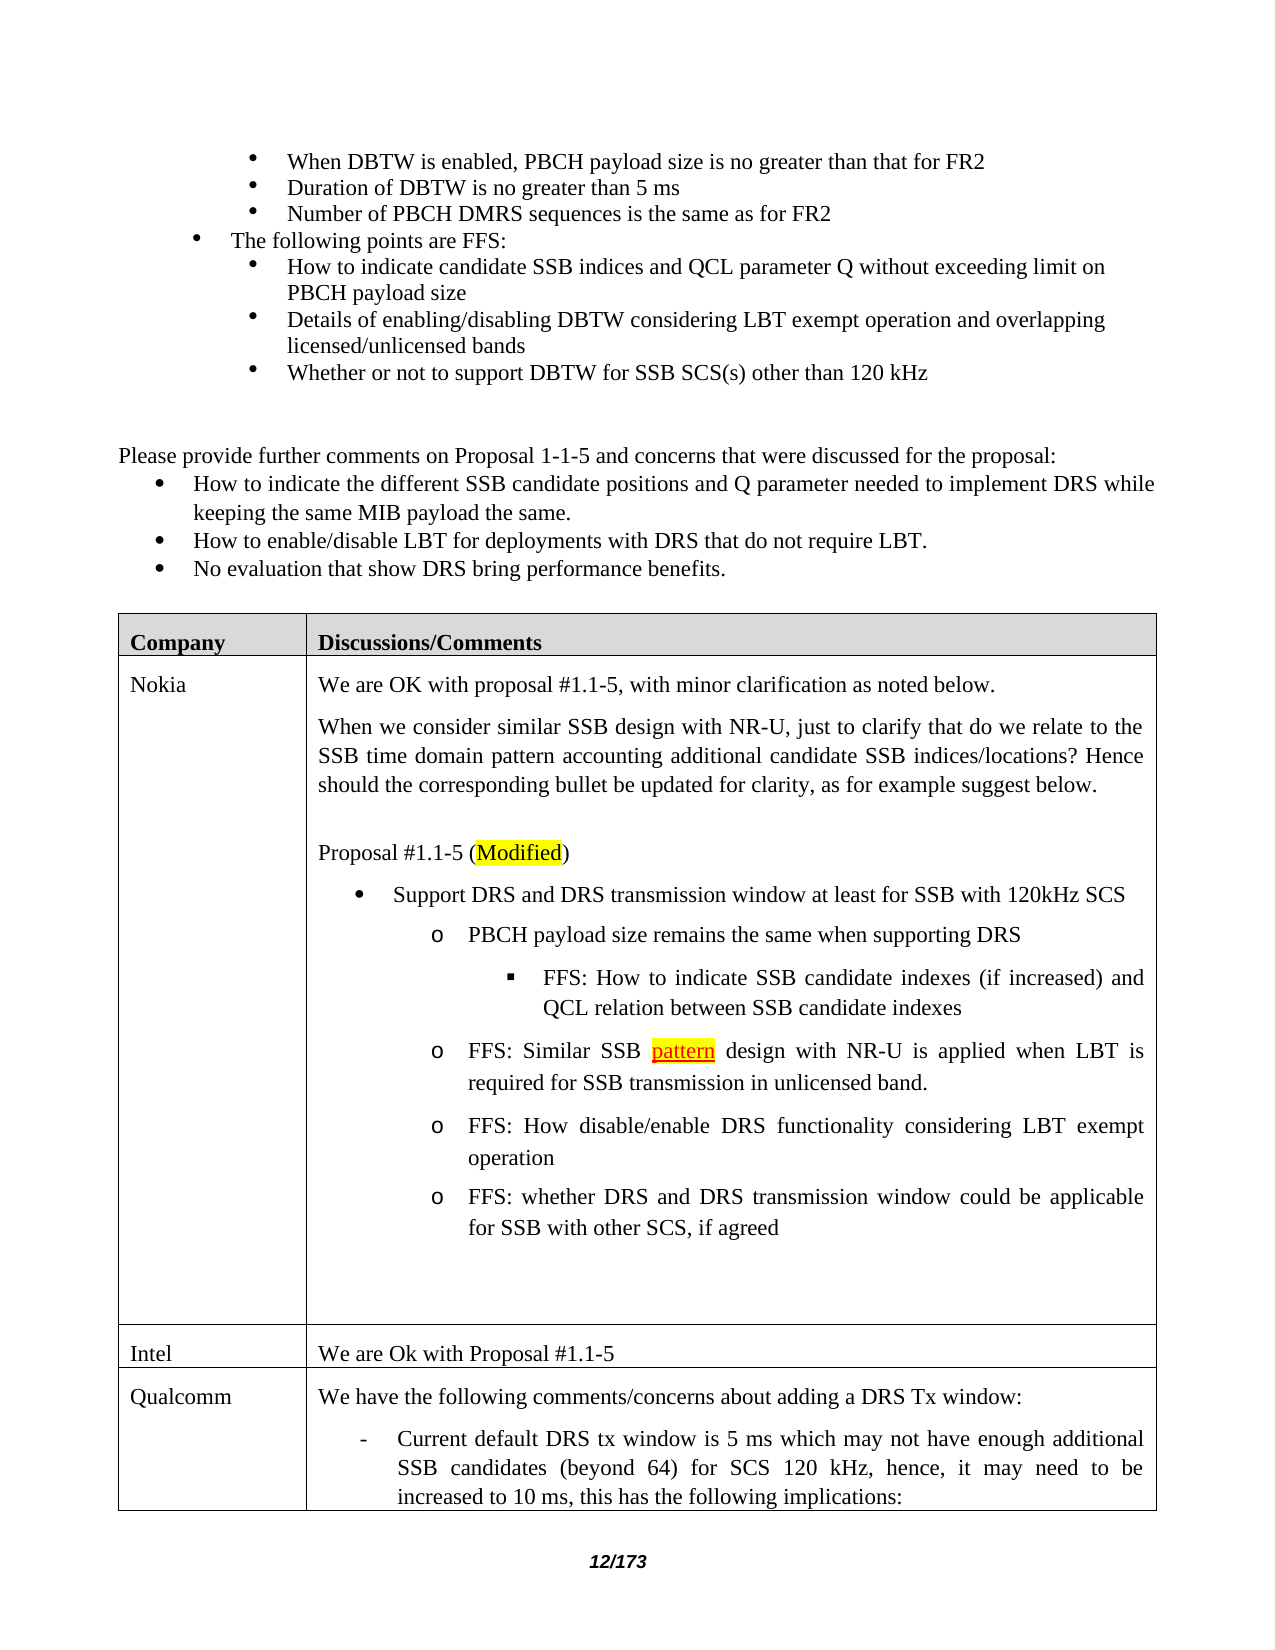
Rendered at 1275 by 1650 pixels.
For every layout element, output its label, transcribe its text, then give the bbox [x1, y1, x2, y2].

list When DBTW is enabled, PBCH payload size is no greater than that for FR2 [249, 148, 1157, 174]
list No evaluation that show DRS bring performance benefits. [156, 556, 1157, 582]
list Whether or not to support DBTW for SSB SCS(s) other than 120 kHz [249, 358, 1157, 385]
list How to indicate the different SSB candidate positions and Q parameter needed to implement DRS while keeping the same MIB payload the same. [156, 470, 1157, 525]
table_cell We are OK with proposal #1.1-5, with minor clarification as noted below. When we consider similar SSB design with NR-U, just to clarify that do we relate to the SSB time domain pattern accounting additional candidate SSB indices/locations? Hence should the corresponding bullet be updated for clarity, as for example suggest below. Proposal #1.1-5 (Modified) Support DRS and DRS transmission window at least for SSB with 120kHz SCS PBCH payload size remains the same when supporting DRS FFS: How to indicate SSB candidate indexes (if increased) and QCL relation between SSB candidate indexes FFS: Similar SSB pattern design with NR-U is applied when LBT is required for SSB transmission in unlicensed band. FFS: How disable/enable DRS functionality considering LBT exempt operation FFS: whether DRS and DRS transmission window could be applicable for SSB with other SCS, if agreed [307, 656, 1156, 1324]
table_cell Qualcomm [119, 1368, 306, 1509]
list The following points are FFS: [193, 227, 1157, 253]
list Duration of DBTW is no greater than 5 ms [249, 174, 1157, 200]
table_header Company [119, 614, 306, 655]
table_header Discussions/Comments [307, 614, 1156, 655]
table_cell Intel [119, 1325, 306, 1367]
list Number of PBCH DMRS sequences is the same as for FR2 [249, 200, 1157, 227]
table_cell Nokia [119, 656, 306, 1324]
text Please provide further comments on Proposal 1-1-5 and concerns that were discussed for the proposal: [118, 442, 1157, 468]
list How to enable/disable LBT for deployments with DRS that do not require LBT. [156, 527, 1157, 553]
list Details of enabling/disabling DBTW considering LBT exempt operation and overlapping licensed/unlicensed bands [249, 306, 1157, 358]
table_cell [307, 1368, 1156, 1509]
list How to indicate candidate SSB indices and QCL parameter Q without exceeding limit on PBCH payload size [249, 253, 1157, 306]
table_cell We are Ok with Proposal #1.1-5 [307, 1325, 1156, 1367]
